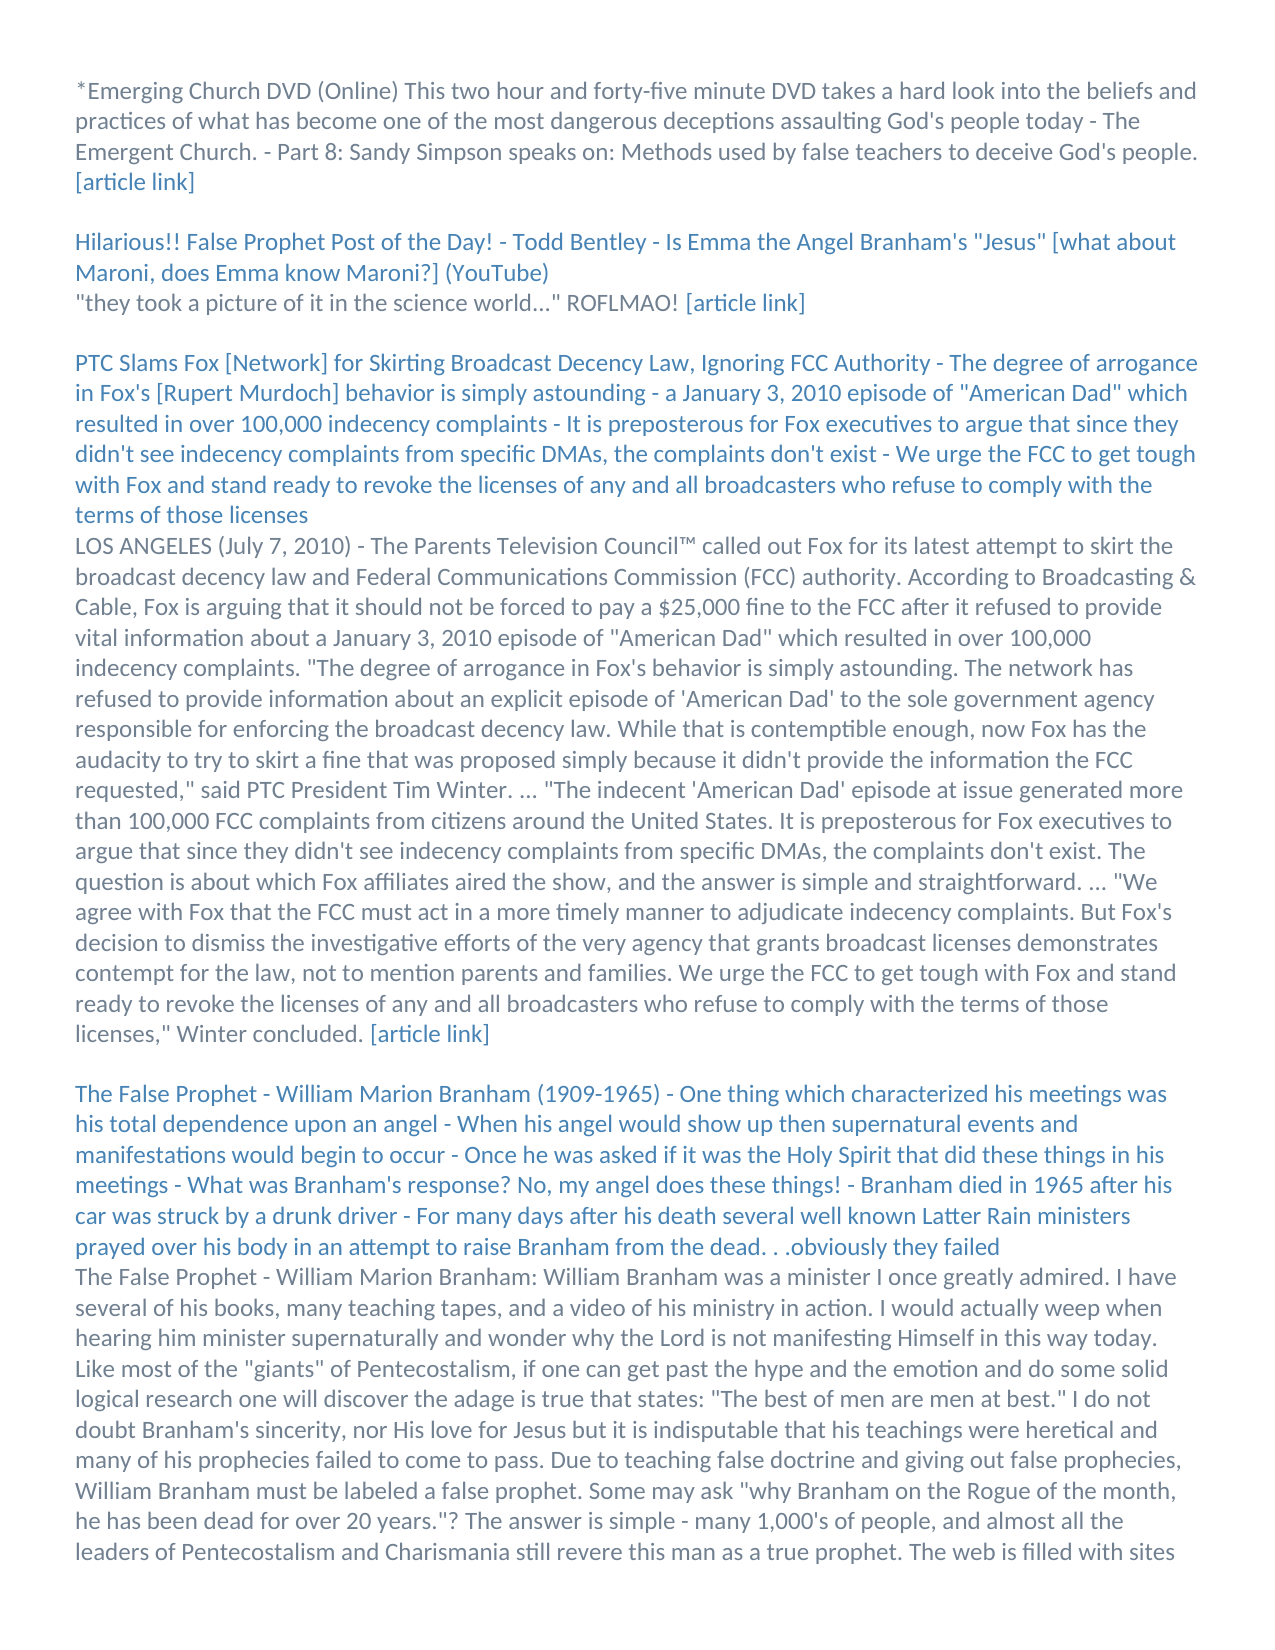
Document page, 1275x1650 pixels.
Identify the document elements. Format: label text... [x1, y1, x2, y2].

text PTC Slams Fox [Network] for Skirting Broadcast Decency Law, Ignoring FCC Authority - The degree of arrogance in Fox's [Rupert Murdoch] behavior is simply astounding - a January 3, 2010 episode of "American Dad" which resulted in over 100,000 indecency complaints - It is preposterous for Fox executives to argue that since they didn't see indecency complaints from specific DMAs, the complaints don't exist - We urge the FCC to get tough with Fox and stand ready to revoke the licenses of any and all broadcasters who refuse to comply with the terms of those licenses LOS ANGELES (July 7, 2010) - The Parents Television Council™ called out Fox for its latest attempt to skirt the broadcast decency law and Federal Communications Commission (FCC) authority. According to Broadcasting & Cable, Fox is arguing that it should not be forced to pay a $25,000 fine to the FCC after it refused to provide vital information about a January 3, 2010 episode of "American Dad" which resulted in over 100,000 indecency complaints. "The degree of arrogance in Fox's behavior is simply astounding. The network has refused to provide information about an explicit episode of 'American Dad' to the sole government agency responsible for enforcing the broadcast decency law. While that is contemptible enough, now Fox has the audacity to try to skirt a fine that was proposed simply because it didn't provide the information the FCC requested," said PTC President Tim Winter. ... "The indecent 'American Dad' episode at issue generated more than 100,000 FCC complaints from citizens around the United States. It is preposterous for Fox executives to argue that since they didn't see indecency complaints from specific DMAs, the complaints don't exist. The question is about which Fox affiliates aired the show, and the answer is simple and straightforward. ... "We agree with Fox that the FCC must act in a more timely manner to adjudicate indecency complaints. But Fox's decision to dismiss the investigative efforts of the very agency that grants broadcast licenses demonstrates contempt for the law, not to mention parents and families. We urge the FCC to get tough with Fox and stand ready to revoke the licenses of any and all broadcasters who refuse to comply with the terms of those licenses," Winter concluded. [article link] [75, 347, 1200, 1049]
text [75, 1078, 1200, 1566]
text Hilarious!! False Prophet Post of the Day! - Todd Bentley - Is Emma the Angel Branham's "Jesus" [what about Maroni, does Emma know Maroni?] (YouTube) "they took a picture of it in the science world..." ROFLMAO! [article link] [75, 226, 1200, 318]
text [75, 75, 1200, 197]
